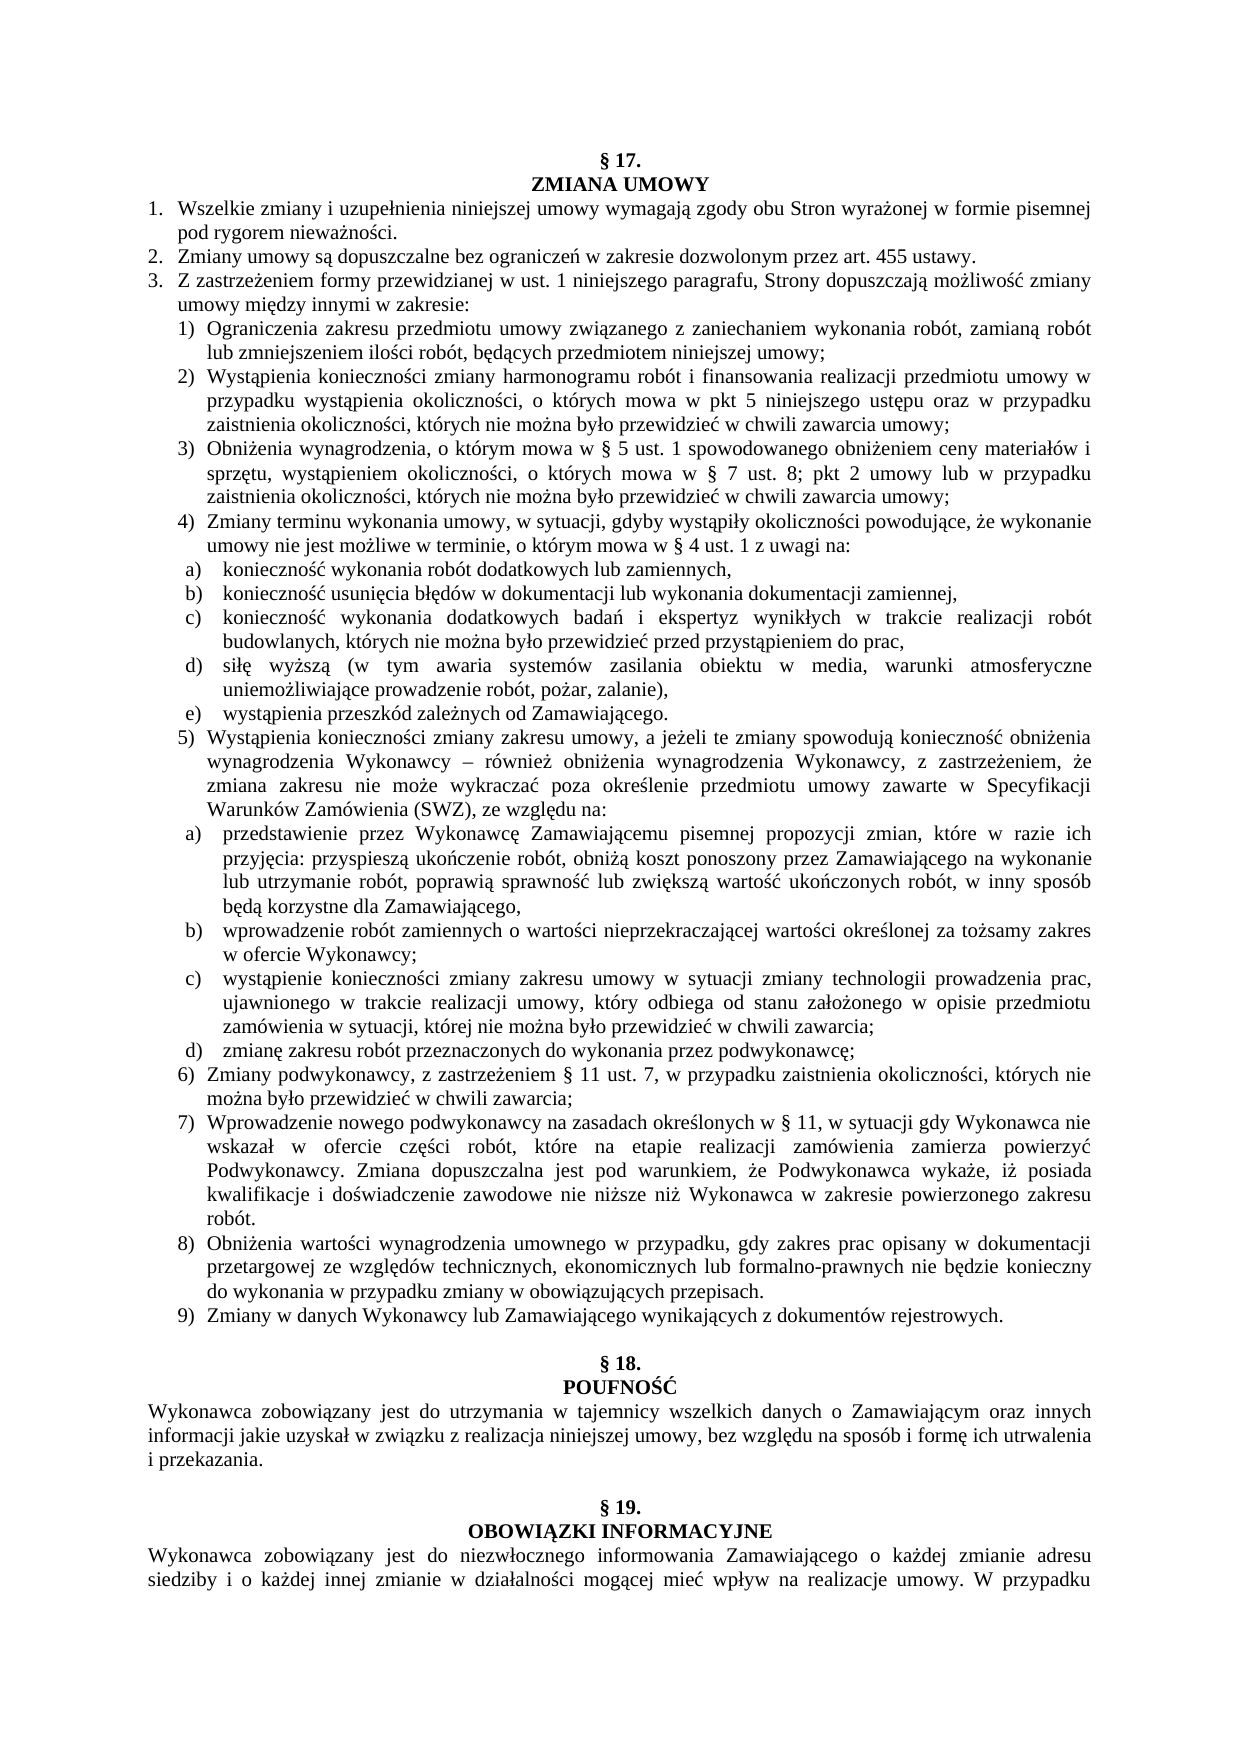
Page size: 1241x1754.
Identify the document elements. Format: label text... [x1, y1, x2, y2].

list wystąpienie konieczności zmiany zakresu umowy w sytuacji zmiany technologii prowadzenia prac, ujawnionego w trakcie realizacji umowy, który odbiega od stanu założonego w opisie przedmiotu zamówienia w sytuacji, której nie można było przewidzieć w chwili zawarcia; [185, 966, 1093, 1038]
text § 19. [148, 1495, 1093, 1519]
list konieczność wykonania dodatkowych badań i ekspertyz wynikłych w trakcie realizacji robót budowlanych, których nie można było przewidzieć przed przystąpieniem do prac, [185, 605, 1093, 653]
text POUFNOŚĆ [148, 1375, 1093, 1399]
text OBOWIĄZKI INFORMACYJNE [148, 1519, 1093, 1543]
list Zmiany w danych Wykonawcy lub Zamawiającego wynikających z dokumentów rejestrowych. [177, 1303, 1093, 1327]
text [148, 1543, 1093, 1591]
list zmianę zakresu robót przeznaczonych do wykonania przez podwykonawcę; [185, 1038, 1093, 1062]
list Wystąpienia konieczności zmiany harmonogramu robót i finansowania realizacji przedmiotu umowy w przypadku wystąpienia okoliczności, o których mowa w pkt 5 niniejszego ustępu oraz w przypadku zaistnienia okoliczności, których nie można było przewidzieć w chwili zawarcia umowy; [177, 364, 1093, 436]
list Zmiany terminu wykonania umowy, w sytuacji, gdyby wystąpiły okoliczności powodujące, że wykonanie umowy nie jest możliwe w terminie, o którym mowa w § 4 ust. 1 z uwagi na: [177, 508, 1093, 557]
text § 18. [148, 1351, 1093, 1375]
list Z zastrzeżeniem formy przewidzianej w ust. 1 niniejszego paragrafu, Strony dopuszczają możliwość zmiany umowy między innymi w zakresie: [148, 268, 1093, 316]
list przedstawienie przez Wykonawcę Zamawiającemu pisemnej propozycji zmian, które w razie ich przyjęcia: przyspieszą ukończenie robót, obniżą koszt ponoszony przez Zamawiającego na wykonanie lub utrzymanie robót, poprawią sprawność lub zwiększą wartość ukończonych robót, w inny sposób będą korzystne dla Zamawiającego, [185, 821, 1093, 918]
list konieczność usunięcia błędów w dokumentacji lub wykonania dokumentacji zamiennej, [185, 581, 1093, 605]
list wprowadzenie robót zamiennych o wartości nieprzekraczającej wartości określonej za tożsamy zakres w ofercie Wykonawcy; [185, 918, 1093, 966]
list Wprowadzenie nowego podwykonawcy na zasadach określonych w § 11, w sytuacji gdy Wykonawca nie wskazał w ofercie części robót, które na etapie realizacji zamówienia zamierza powierzyć Podwykonawcy. Zmiana dopuszczalna jest pod warunkiem, że Podwykonawca wykaże, iż posiada kwalifikacje i doświadczenie zawodowe nie niższe niż Wykonawca w zakresie powierzonego zakresu robót. [177, 1110, 1093, 1230]
list Wszelkie zmiany i uzupełnienia niniejszej umowy wymagają zgody obu Stron wyrażonej w formie pisemnej pod rygorem nieważności. [148, 196, 1093, 244]
list Zmiany umowy są dopuszczalne bez ograniczeń w zakresie dozwolonym przez art. 455 ustawy. [148, 244, 1093, 268]
text ZMIANA UMOWY [148, 172, 1093, 196]
list siłę wyższą (w tym awaria systemów zasilania obiektu w media, warunki atmosferyczne uniemożliwiające prowadzenie robót, pożar, zalanie), [185, 653, 1093, 701]
text Wykonawca zobowiązany jest do utrzymania w tajemnicy wszelkich danych o Zamawiającym oraz innych informacji jakie uzyskał w związku z realizacja niniejszej umowy, bez względu na sposób i formę ich utrwalenia i przekazania. [148, 1399, 1093, 1471]
list wystąpienia przeszkód zależnych od Zamawiającego. [185, 701, 1093, 725]
text § 17. [148, 148, 1093, 172]
list Obniżenia wartości wynagrodzenia umownego w przypadku, gdy zakres prac opisany w dokumentacji przetargowej ze względów technicznych, ekonomicznych lub formalno-prawnych nie będzie konieczny do wykonania w przypadku zmiany w obowiązujących przepisach. [177, 1230, 1093, 1303]
list Obniżenia wynagrodzenia, o którym mowa w § 5 ust. 1 spowodowanego obniżeniem ceny materiałów i sprzętu, wystąpieniem okoliczności, o których mowa w § 7 ust. 8; pkt 2 umowy lub w przypadku zaistnienia okoliczności, których nie można było przewidzieć w chwili zawarcia umowy; [177, 436, 1093, 508]
list konieczność wykonania robót dodatkowych lub zamiennych, [185, 557, 1093, 581]
list Wystąpienia konieczności zmiany zakresu umowy, a jeżeli te zmiany spowodują konieczność obniżenia wynagrodzenia Wykonawcy – również obniżenia wynagrodzenia Wykonawcy, z zastrzeżeniem, że zmiana zakresu nie może wykraczać poza określenie przedmiotu umowy zawarte w Specyfikacji Warunków Zamówienia (SWZ), ze względu na: [177, 725, 1093, 821]
list Zmiany podwykonawcy, z zastrzeżeniem § 11 ust. 7, w przypadku zaistnienia okoliczności, których nie można było przewidzieć w chwili zawarcia; [177, 1062, 1093, 1110]
list Ograniczenia zakresu przedmiotu umowy związanego z zaniechaniem wykonania robót, zamianą robót lub zmniejszeniem ilości robót, będących przedmiotem niniejszej umowy; [177, 316, 1093, 364]
